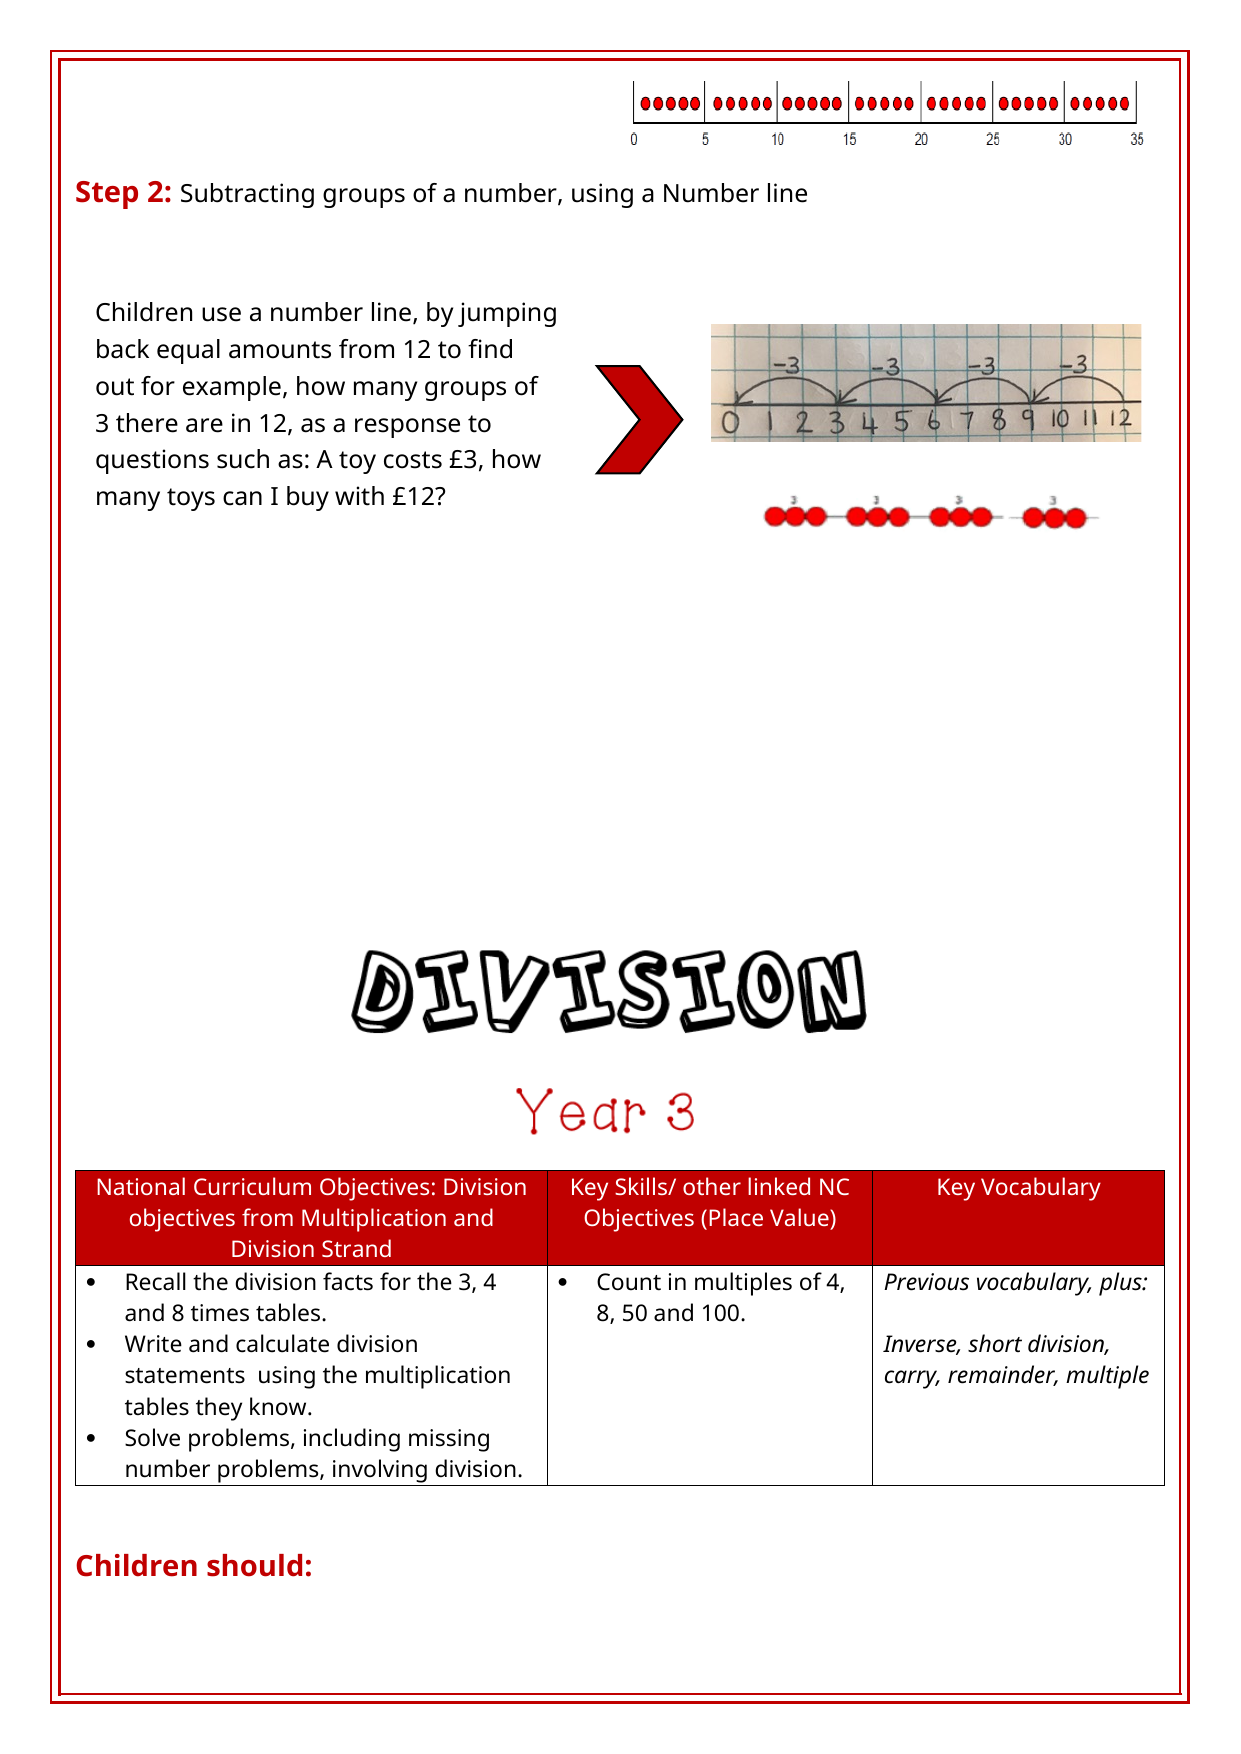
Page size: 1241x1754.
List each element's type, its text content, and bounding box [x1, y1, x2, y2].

picture [711, 324, 1142, 442]
text Step 2: Subtracting groups of a number, using a Number line [75, 171, 1165, 211]
picture [729, 483, 1114, 553]
table_cell Count in multiples of 4, 8, 50 and 100. [548, 1266, 872, 1484]
table_header Key Vocabulary [873, 1171, 1164, 1265]
text Children should: [75, 1545, 1165, 1585]
table_header Key Skills/ other linked NC Objectives (Place Value) [548, 1171, 872, 1265]
picture [257, 935, 983, 1151]
table_cell Previous vocabulary, plus: Inverse, short division, carry, remainder, multiple [873, 1266, 1164, 1484]
table_header National Curriculum Objectives: Division objectives from Multiplication and Division Strand [76, 1171, 547, 1265]
picture [625, 75, 1166, 158]
table_cell Recall the division facts for the 3, 4 and 8 times tables. Write and calculate division statements using the multiplication tables they know. Solve problems, including missing number problems, involving division. [76, 1266, 547, 1484]
